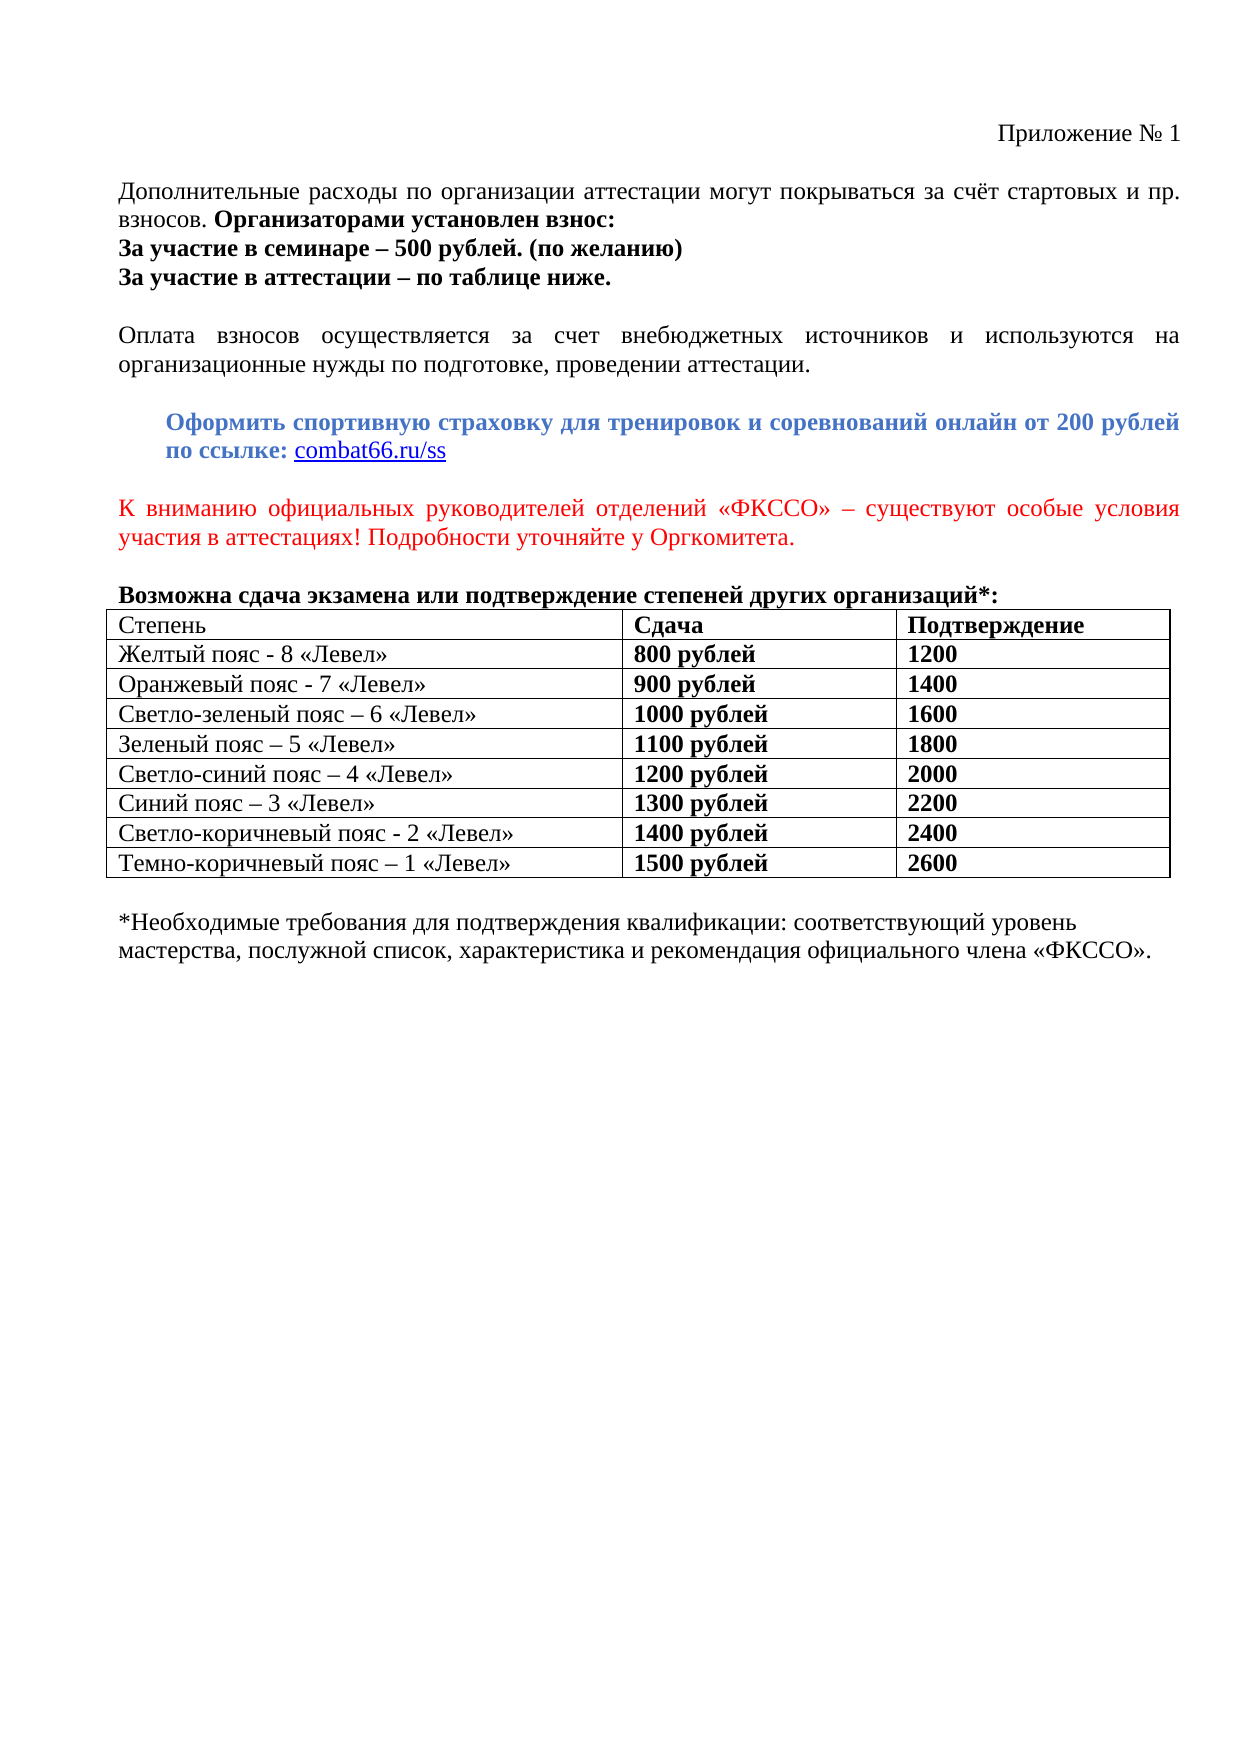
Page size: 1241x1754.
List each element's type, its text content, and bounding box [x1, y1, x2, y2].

table_cell Синий пояс – 3 «Левел» [107, 789, 622, 817]
table_cell 2000 [897, 759, 1169, 787]
table_header Подтверждение [897, 610, 1169, 638]
text К вниманию официальных руководителей отделений «ФКССО» – существуют особые условия участия в аттестациях! Подробности уточняйте у Оргкомитета. [118, 493, 1181, 551]
text Приложение № 1 [118, 118, 1181, 147]
table_cell 2200 [897, 789, 1169, 817]
table_cell Оранжевый пояс - 7 «Левел» [107, 669, 622, 698]
table_header Сдача [623, 610, 896, 638]
text За участие в аттестации – по таблице ниже. [118, 262, 1181, 291]
table_cell 1300 рублей [623, 789, 896, 817]
table_cell 1200 рублей [623, 759, 896, 787]
table_cell 1100 рублей [623, 729, 896, 758]
table_cell 1600 [897, 699, 1169, 728]
table_cell Светло-зеленый пояс – 6 «Левел» [107, 699, 622, 728]
table_cell Светло-синий пояс – 4 «Левел» [107, 759, 622, 787]
table_cell 800 рублей [623, 640, 896, 668]
text Оплата взносов осуществляется за счет внебюджетных источников и используются на организационные нужды по подготовке, проведении аттестации. [118, 320, 1181, 377]
table_cell Зеленый пояс – 5 «Левел» [107, 729, 622, 758]
table_cell 1200 [897, 640, 1169, 668]
table_cell Светло-коричневый пояс - 2 «Левел» [107, 818, 622, 847]
table_cell 1400 [897, 669, 1169, 698]
text Дополнительные расходы по организации аттестации могут покрываться за счёт стартовых и пр. взносов. Организаторами установлен взнос: [118, 176, 1181, 233]
table_cell 2400 [897, 818, 1169, 847]
table_cell 1500 рублей [623, 848, 896, 877]
table_header Степень [107, 610, 622, 638]
table_cell 2600 [897, 848, 1169, 877]
text Возможна сдача экзамена или подтверждение степеней других организаций*: [118, 580, 1181, 609]
table_cell 1400 рублей [623, 818, 896, 847]
table_cell 1000 рублей [623, 699, 896, 728]
table_cell 900 рублей [623, 669, 896, 698]
table_cell Желтый пояс - 8 «Левел» [107, 640, 622, 668]
text *Необходимые требования для подтверждения квалификации: соответствующий уровень мастерства, послужной список, характеристика и рекомендация официального члена «ФКССО». [118, 907, 1181, 964]
table_cell 1800 [897, 729, 1169, 758]
table_cell Темно-коричневый пояс – 1 «Левел» [107, 848, 622, 877]
list Оформить спортивную страховку для тренировок и соревнований онлайн от 200 рублей по ссылке: combat66.ru/ss [165, 407, 1181, 464]
text За участие в семинаре – 500 рублей. (по желанию) [118, 233, 1181, 262]
